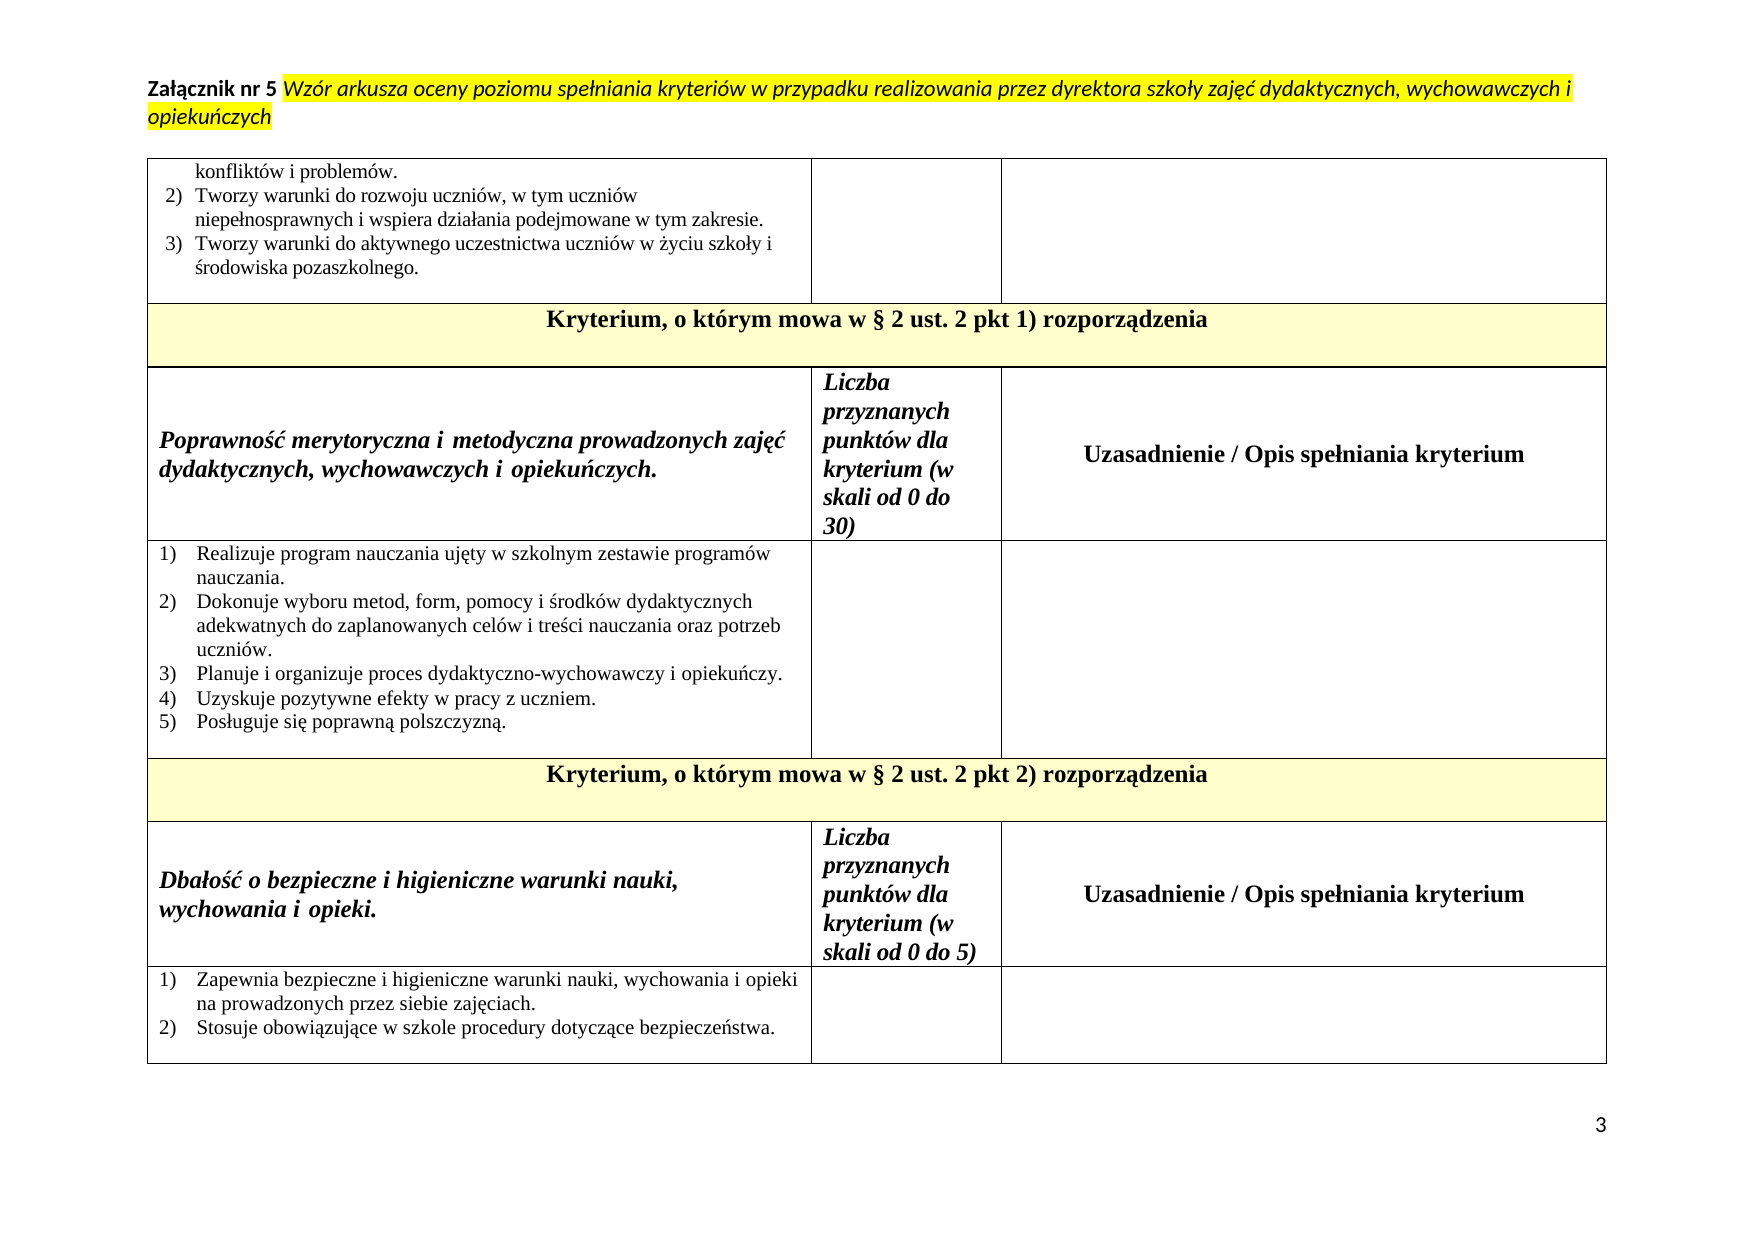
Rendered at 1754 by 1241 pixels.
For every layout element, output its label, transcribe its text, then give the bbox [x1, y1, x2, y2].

table_cell [1002, 159, 1606, 303]
table_cell [812, 967, 1001, 1063]
table_cell Realizuje program nauczania ujęty w szkolnym zestawie programów nauczania. Dokonuje wyboru metod, form, pomocy i środków dydaktycznych adekwatnych do zaplanowanych celów i treści nauczania oraz potrzeb uczniów. Planuje i organizuje proces dydaktyczno-wychowawczy i opiekuńczy. Uzyskuje pozytywne efekty w pracy z uczniem. Posługuje się poprawną polszczyzną. [148, 541, 811, 758]
table_cell Liczba przyznanych punktów dla kryterium (w skali od 0 do 5) [812, 822, 1001, 966]
table_cell [812, 159, 1001, 303]
table_cell [812, 541, 1001, 758]
table_cell Dbałość o bezpieczne i higieniczne warunki nauki, wychowania i opieki. [148, 822, 811, 966]
table_cell [1002, 541, 1606, 758]
table_cell Zapewnia bezpieczne i higieniczne warunki nauki, wychowania i opieki na prowadzonych przez siebie zajęciach. Stosuje obowiązujące w szkole procedury dotyczące bezpieczeństwa. [148, 967, 811, 1063]
table_cell Poprawność merytoryczna i metodyczna prowadzonych zajęć dydaktycznych, wychowawczych i opiekuńczych. [148, 368, 811, 540]
table_cell Kryterium, o którym mowa w § 2 ust. 2 pkt 2) rozporządzenia [148, 759, 1606, 821]
table_cell Kryterium, o którym mowa w § 2 ust. 2 pkt 1) rozporządzenia [148, 304, 1606, 366]
table_cell [1002, 967, 1606, 1063]
table_cell Uzasadnienie / Opis spełniania kryterium [1002, 368, 1606, 540]
table_cell Liczba przyznanych punktów dla kryterium (w skali od 0 do 30) [812, 368, 1001, 540]
table_cell Uzasadnienie / Opis spełniania kryterium [1002, 822, 1606, 966]
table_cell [148, 159, 811, 303]
